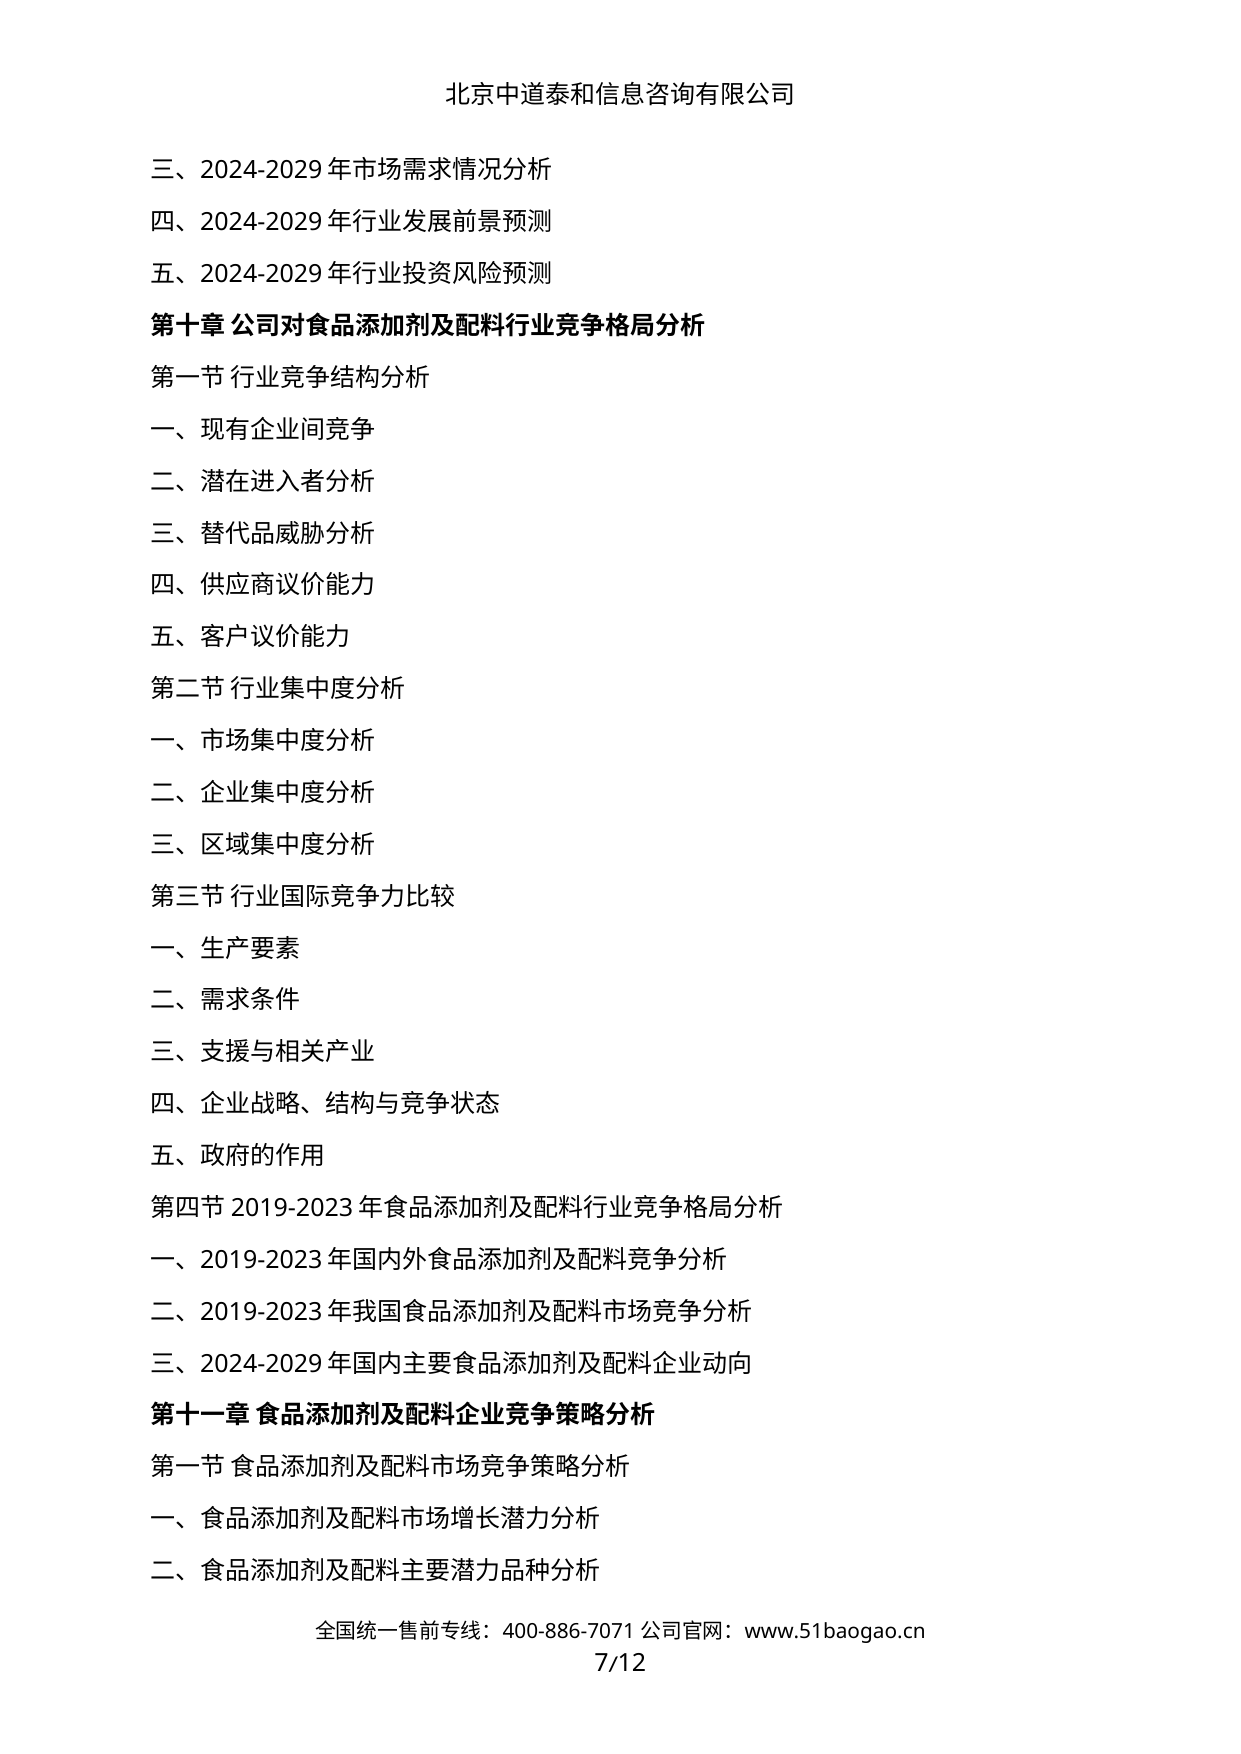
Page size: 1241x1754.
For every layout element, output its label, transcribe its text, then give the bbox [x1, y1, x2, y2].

text 一、生产要素 [150, 928, 1090, 964]
text 一、食品添加剂及配料市场增长潜力分析 [150, 1499, 1090, 1535]
text 一、市场集中度分析 [150, 721, 1090, 757]
text 五、客户议价能力 [150, 617, 1090, 653]
text 二、2019-2023年我国食品添加剂及配料市场竞争分析 [150, 1291, 1090, 1327]
text 四、2024-2029年行业发展前景预测 [150, 202, 1090, 238]
text 第四节 2019-2023年食品添加剂及配料行业竞争格局分析 [150, 1187, 1090, 1224]
text 五、政府的作用 [150, 1136, 1090, 1172]
text 一、2019-2023年国内外食品添加剂及配料竞争分析 [150, 1239, 1090, 1276]
text 第一节 行业竞争结构分析 [150, 357, 1090, 394]
text 第十一章 食品添加剂及配料企业竞争策略分析 [150, 1395, 1090, 1431]
text 四、供应商议价能力 [150, 565, 1090, 601]
text 第三节 行业国际竞争力比较 [150, 876, 1090, 912]
text 第一节 食品添加剂及配料市场竞争策略分析 [150, 1447, 1090, 1483]
text 三、2024-2029年市场需求情况分析 [150, 150, 1090, 186]
text 三、2024-2029年国内主要食品添加剂及配料企业动向 [150, 1343, 1090, 1379]
text 四、企业战略、结构与竞争状态 [150, 1084, 1090, 1120]
text 二、需求条件 [150, 980, 1090, 1016]
text 二、食品添加剂及配料主要潜力品种分析 [150, 1551, 1090, 1587]
text 三、区域集中度分析 [150, 824, 1090, 861]
text 一、现有企业间竞争 [150, 409, 1090, 446]
text 二、潜在进入者分析 [150, 461, 1090, 497]
text 第十章 公司对食品添加剂及配料行业竞争格局分析 [150, 306, 1090, 342]
text 三、支援与相关产业 [150, 1032, 1090, 1068]
text 五、2024-2029年行业投资风险预测 [150, 254, 1090, 290]
text 二、企业集中度分析 [150, 772, 1090, 809]
text 第二节 行业集中度分析 [150, 669, 1090, 705]
text 三、替代品威胁分析 [150, 513, 1090, 549]
